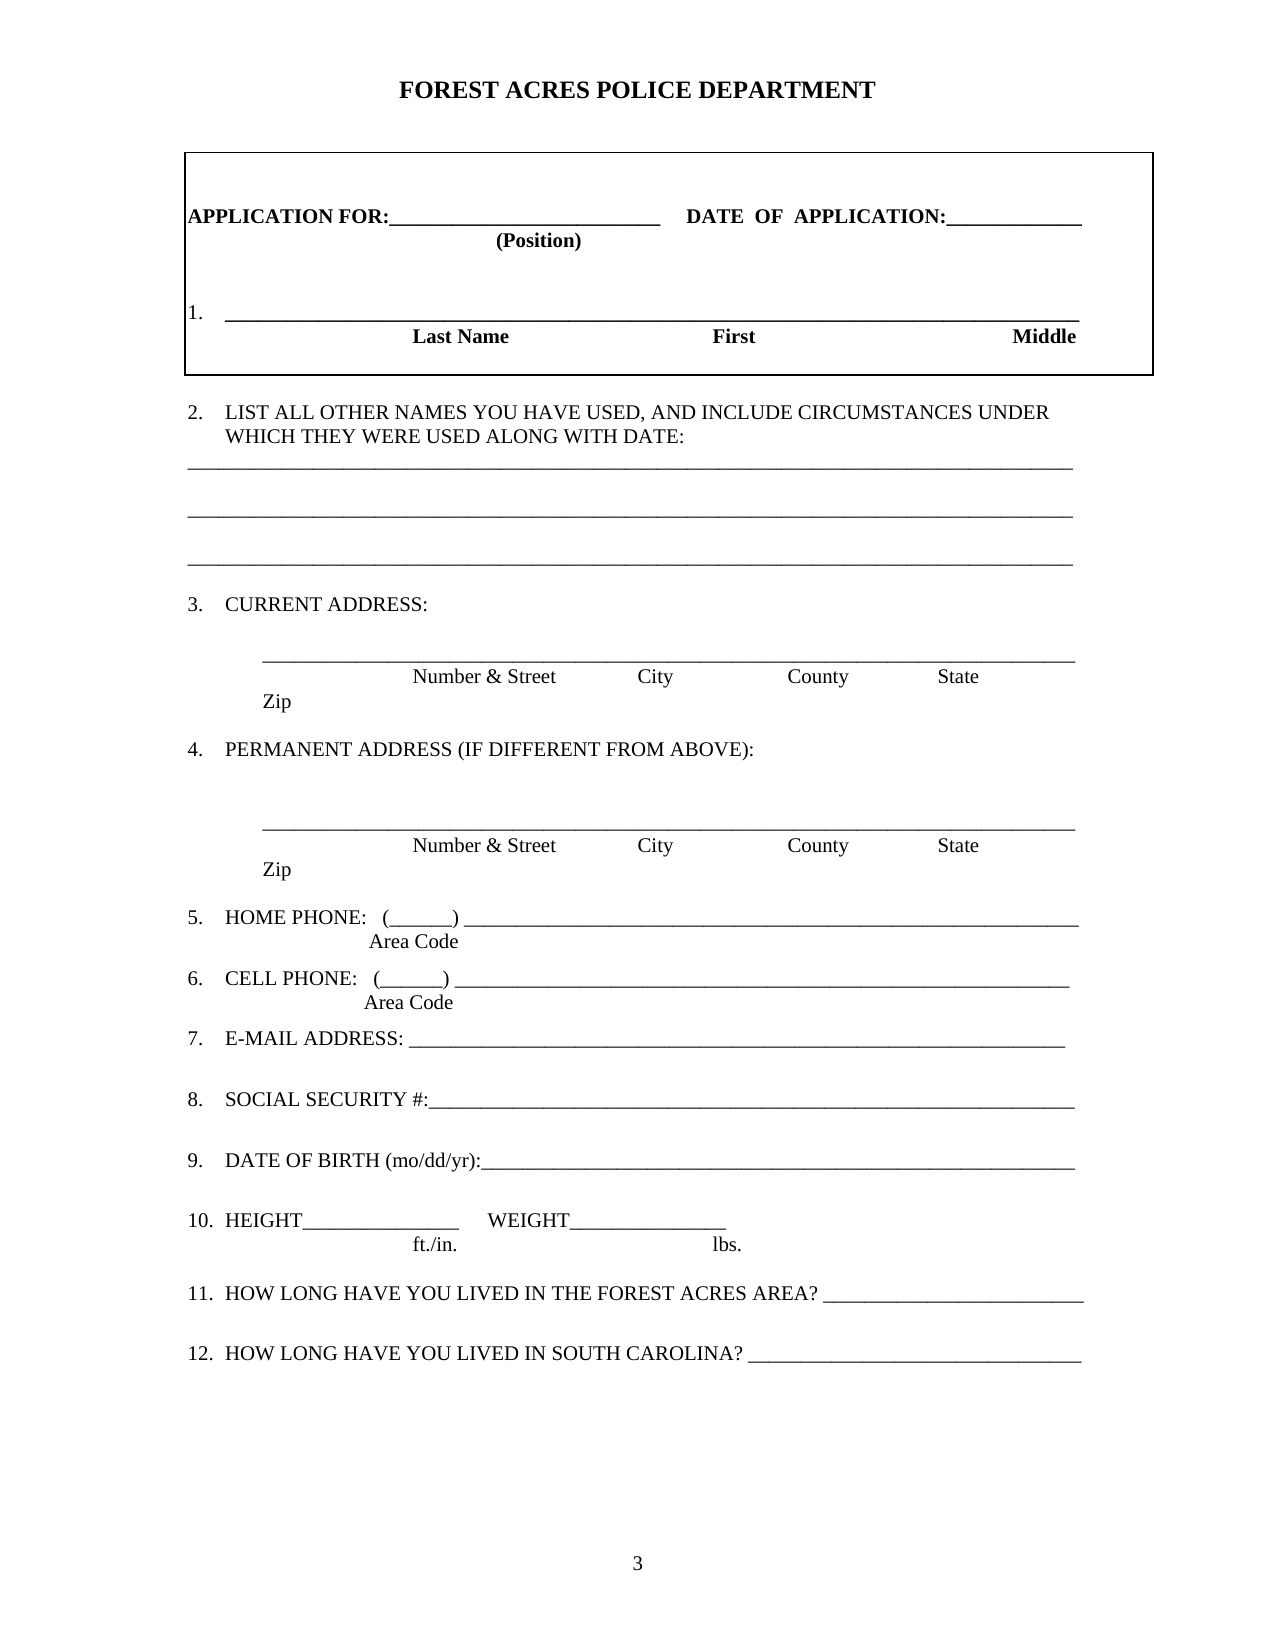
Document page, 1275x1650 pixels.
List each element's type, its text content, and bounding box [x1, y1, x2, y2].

list CURRENT ADDRESS: ______________________________________________________________________________ Number & Street City County State Zip [187, 592, 1087, 713]
list PERMANENT ADDRESS (IF DIFFERENT FROM ABOVE): [187, 737, 1087, 761]
list LIST ALL OTHER NAMES YOU HAVE USED, AND INCLUDE CIRCUMSTANCES UNDER WHICH THEY WERE USED ALONG WITH DATE: [187, 400, 1087, 448]
text (Position) [187, 228, 1087, 252]
text APPLICATION FOR:__________________________ DATE OF APPLICATION:_____________ [187, 204, 1087, 228]
list __________________________________________________________________________________ Last Name First Middle [187, 300, 1087, 348]
list DATE OF BIRTH (mo/dd/yr):_________________________________________________________ [187, 1148, 1087, 1172]
list HEIGHT_______________ WEIGHT_______________ ft./in. lbs. [187, 1208, 1087, 1256]
text Area Code [187, 929, 1087, 953]
list _____________________________________________________________________________________ [187, 448, 1087, 472]
list HOW LONG HAVE YOU LIVED IN THE FOREST ACRES AREA? _________________________ [187, 1280, 1087, 1304]
list _____________________________________________________________________________________ [187, 496, 1087, 520]
list SOCIAL SECURITY #:______________________________________________________________ [187, 1087, 1087, 1111]
list HOME PHONE: (______) ___________________________________________________________ [187, 905, 1087, 929]
text Area Code [225, 990, 1087, 1014]
text ______________________________________________________________________________ Number & Street City County State Zip [187, 761, 1087, 881]
list _____________________________________________________________________________________ [187, 544, 1087, 568]
list E-MAIL ADDRESS: _______________________________________________________________ [187, 1026, 1087, 1050]
list CELL PHONE: (______) ___________________________________________________________ [187, 966, 1087, 990]
list HOW LONG HAVE YOU LIVED IN SOUTH CAROLINA? ________________________________ [187, 1341, 1087, 1365]
